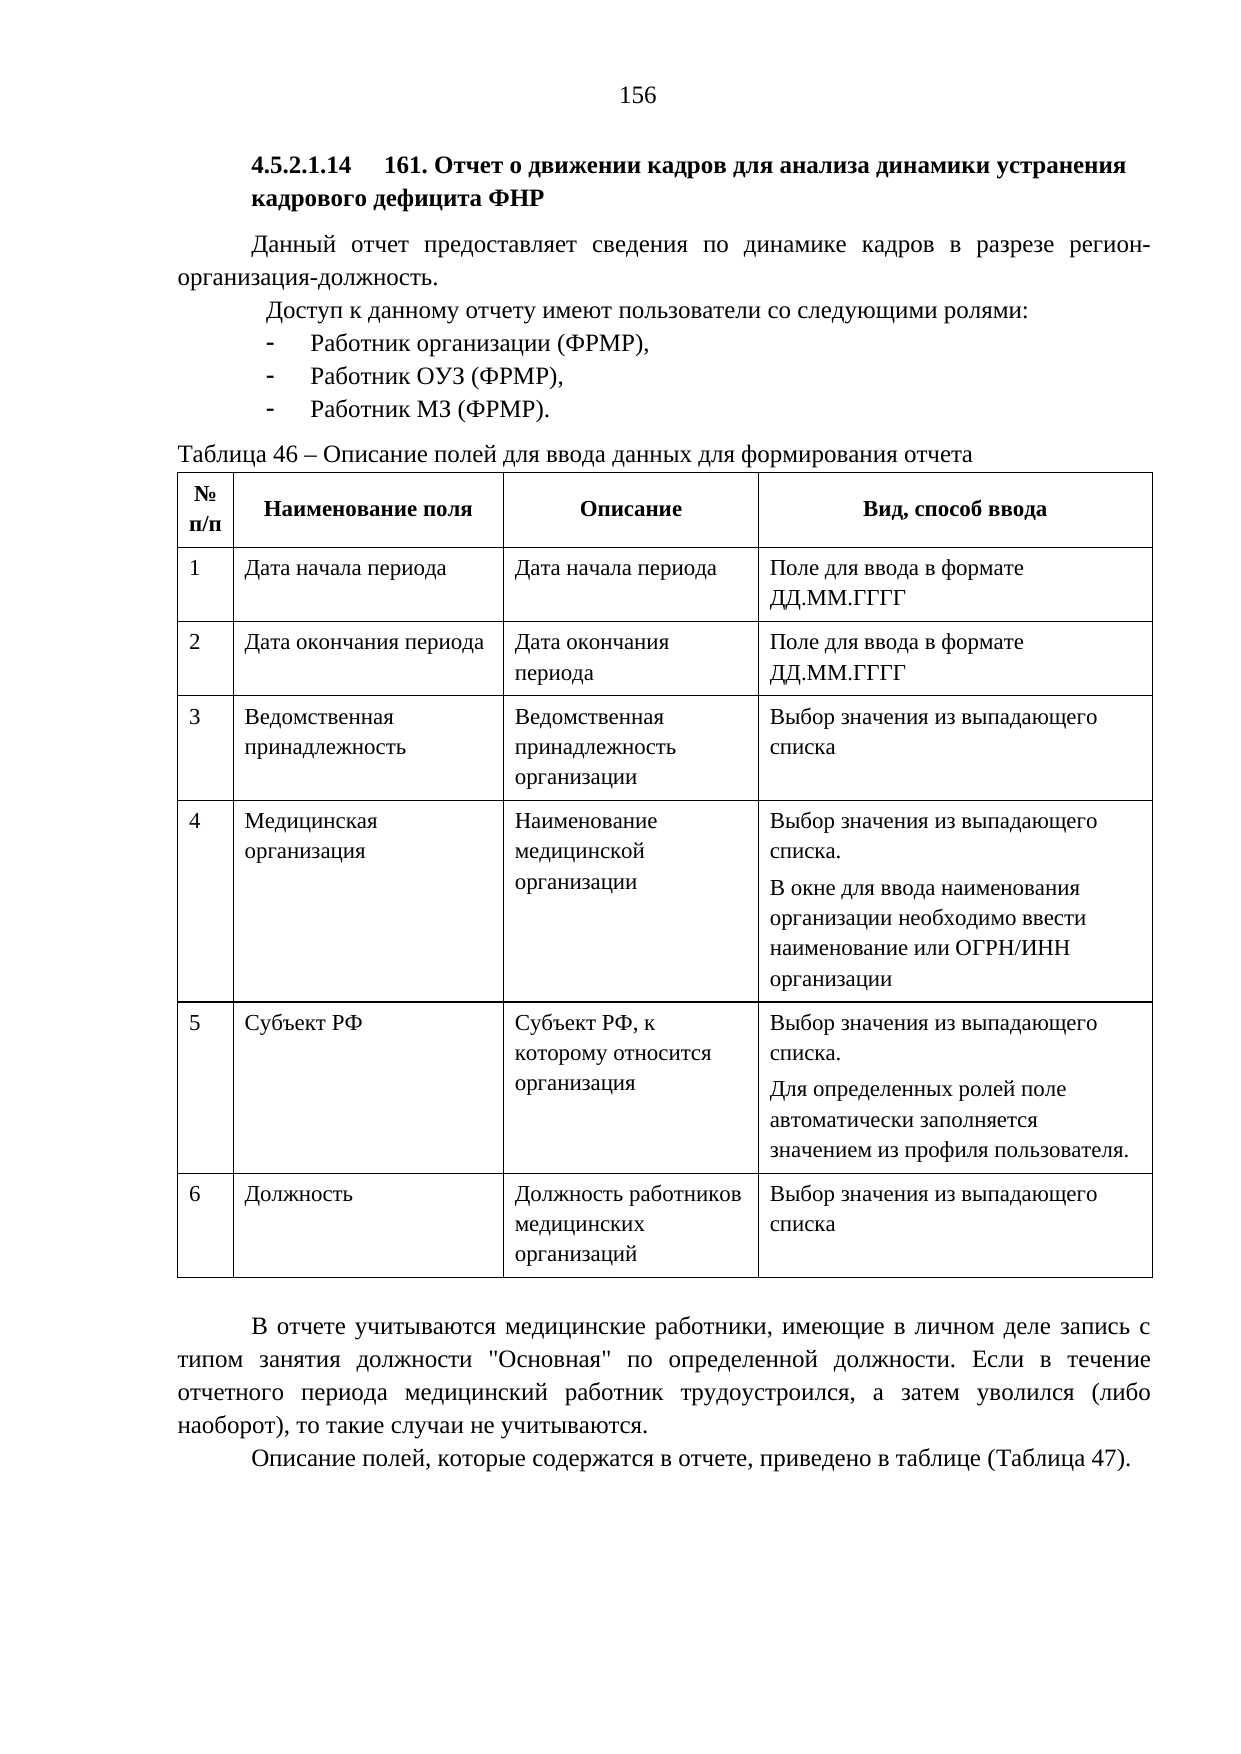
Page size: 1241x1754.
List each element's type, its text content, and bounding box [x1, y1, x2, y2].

text Описание полей, которые содержатся в отчете, приведено в таблице (Таблица 47). [251, 1443, 1152, 1472]
text Таблица 46 – Описание полей для ввода данных для формирования отчета [177, 439, 1152, 468]
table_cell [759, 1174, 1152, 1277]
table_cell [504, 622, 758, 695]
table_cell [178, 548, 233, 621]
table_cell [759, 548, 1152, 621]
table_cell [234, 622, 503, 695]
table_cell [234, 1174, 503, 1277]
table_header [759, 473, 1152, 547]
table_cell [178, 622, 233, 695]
text Работник МЗ (ФРМР). [192, 394, 1152, 422]
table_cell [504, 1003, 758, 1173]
text Работник ОУЗ (ФРМР), [192, 361, 1152, 389]
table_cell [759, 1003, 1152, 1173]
text Данный отчет предоставляет сведения по динамике кадров в разрезе регион-организация-должность. [177, 229, 1152, 290]
text В отчете учитываются медицинские работники, имеющие в личном деле запись с типом занятия должности "Основная" по определенной должности. Если в течение отчетного периода медицинский работник трудоустроился, а затем уволился (либо наоборот), то такие случаи не учитываются. [177, 1311, 1152, 1439]
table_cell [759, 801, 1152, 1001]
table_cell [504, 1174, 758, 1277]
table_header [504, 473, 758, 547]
text Доступ к данному отчету имеют пользователи со следующими ролями: [177, 295, 1152, 323]
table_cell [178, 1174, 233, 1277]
subtitle 161. Отчет о движении кадров для анализа динамики устранения кадрового дефицита ФНР [251, 150, 1152, 212]
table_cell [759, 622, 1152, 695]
text Работник организации (ФРМР), [192, 328, 1152, 356]
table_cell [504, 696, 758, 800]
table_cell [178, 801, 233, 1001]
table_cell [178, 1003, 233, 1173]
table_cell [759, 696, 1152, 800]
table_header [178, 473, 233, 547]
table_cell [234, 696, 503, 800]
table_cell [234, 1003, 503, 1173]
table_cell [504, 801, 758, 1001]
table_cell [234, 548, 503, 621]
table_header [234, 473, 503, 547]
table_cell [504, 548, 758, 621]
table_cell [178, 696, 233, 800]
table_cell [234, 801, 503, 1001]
